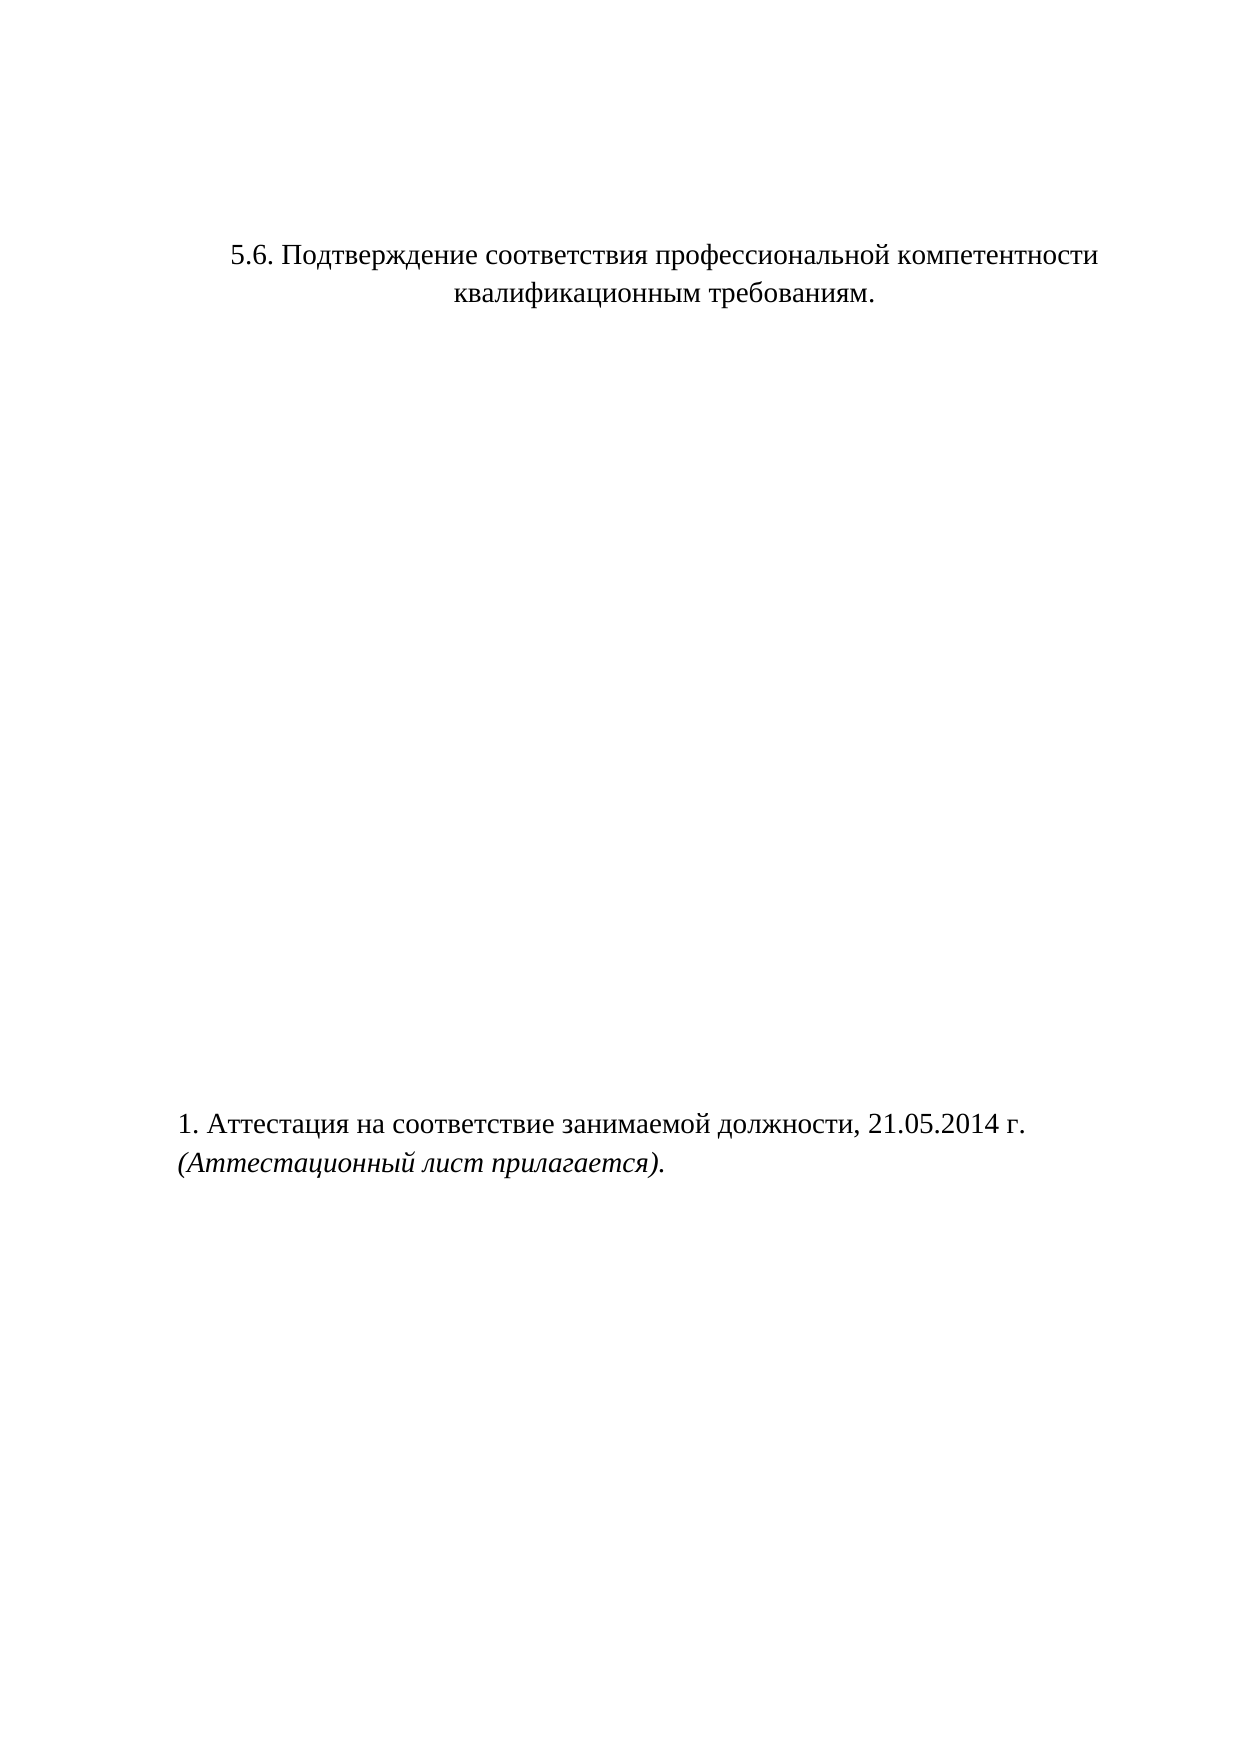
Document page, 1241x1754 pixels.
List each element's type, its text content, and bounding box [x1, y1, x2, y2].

text 1. Аттестация на соответствие занимаемой должности, 21.05.2014 г. (Аттестационный лист прилагается). [177, 1107, 1152, 1179]
text 5.6. Подтверждение соответствия профессиональной компетентности квалификационным требованиям. [177, 237, 1152, 309]
